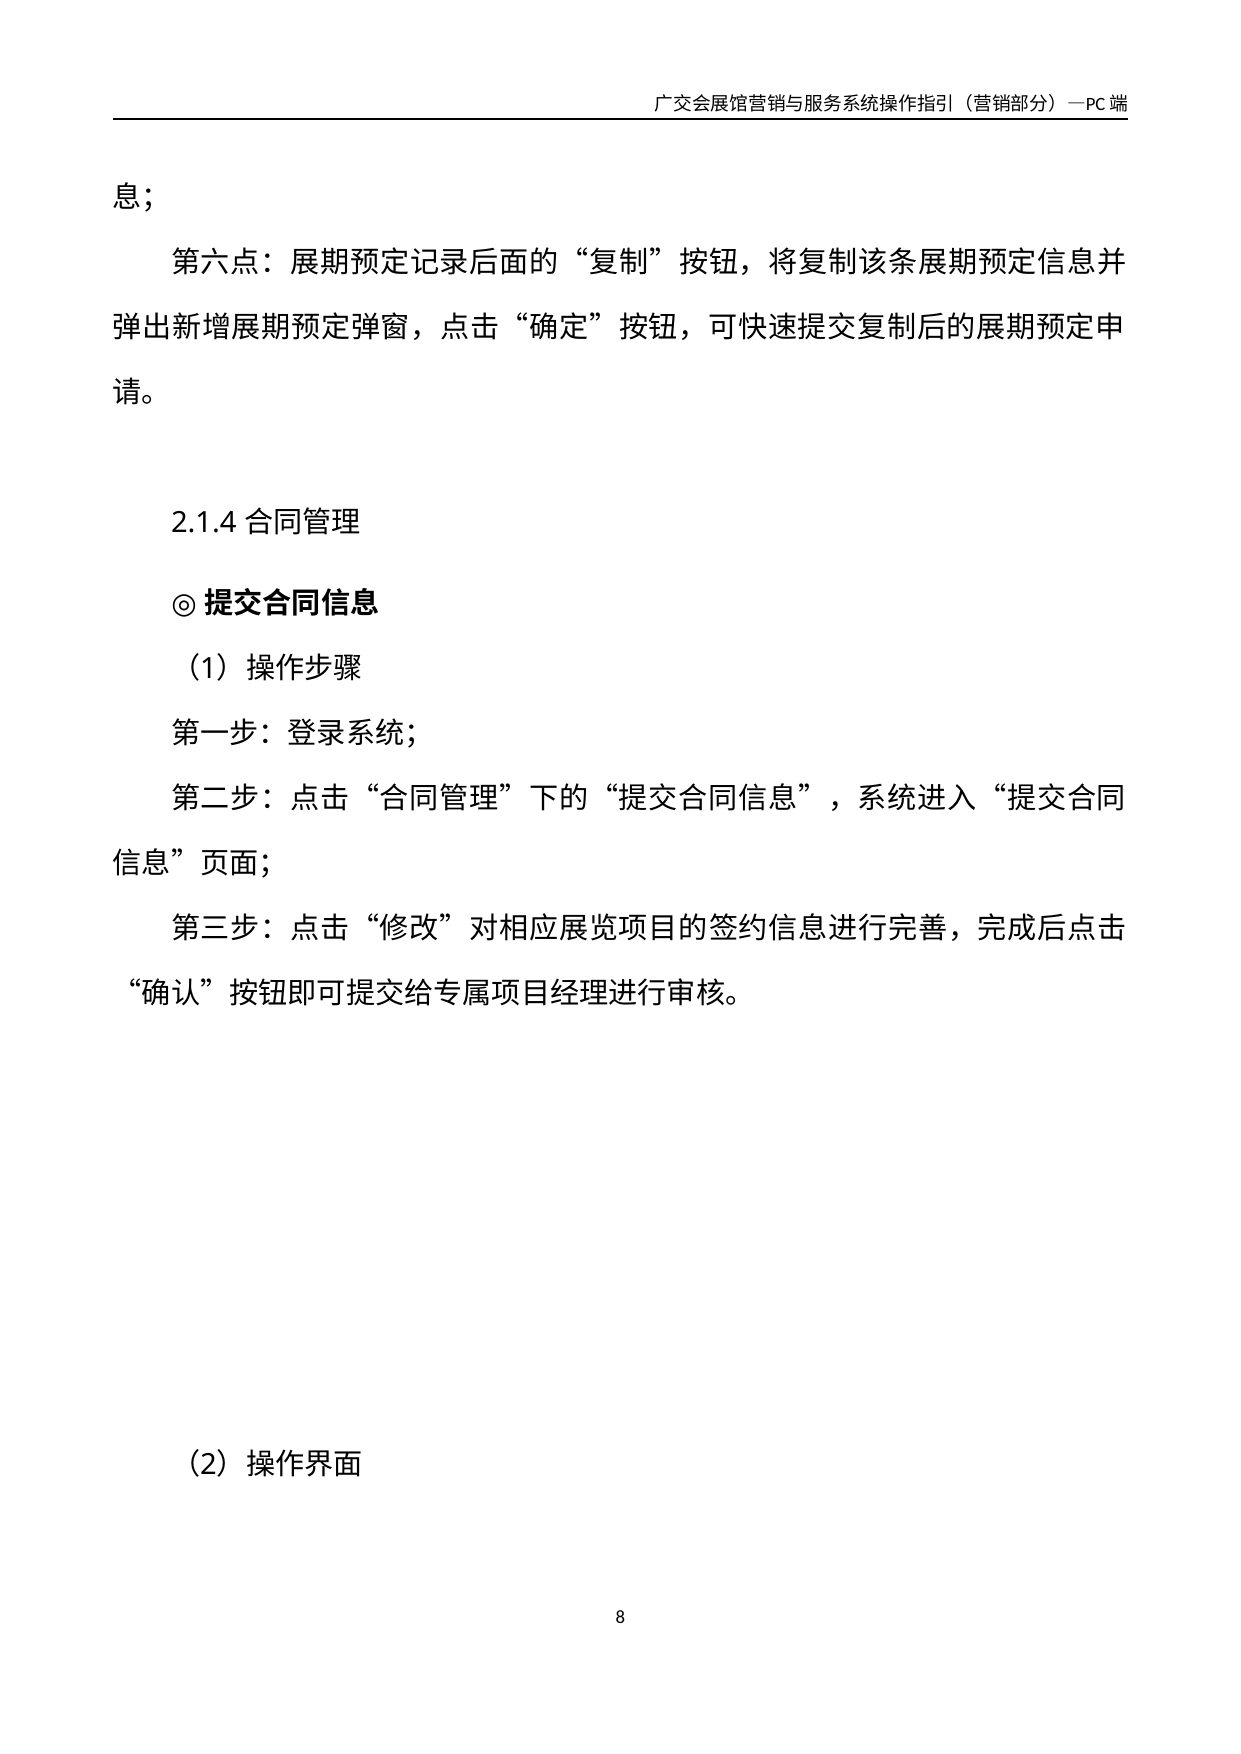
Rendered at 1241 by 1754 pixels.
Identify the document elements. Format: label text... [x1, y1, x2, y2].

list ◎ 提交合同信息 [112, 568, 1128, 633]
list 第三步：点击“修改”对相应展览项目的签约信息进行完善，完成后点击“确认”按钮即可提交给专属项目经理进行审核。 [112, 893, 1128, 1023]
list （2）操作界面 [112, 1429, 1128, 1494]
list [112, 162, 1128, 227]
list 第二步：点击“合同管理”下的“提交合同信息”，系统进入“提交合同信息”页面； [112, 763, 1128, 893]
list 第一步：登录系统； [112, 698, 1128, 763]
list （1）操作步骤 [112, 633, 1128, 698]
list 第六点：展期预定记录后面的“复制”按钮，将复制该条展期预定信息并弹出新增展期预定弹窗，点击“确定”按钮，可快速提交复制后的展期预定申请。 [112, 227, 1128, 422]
text 2.1.4 合同管理 [112, 487, 1128, 552]
